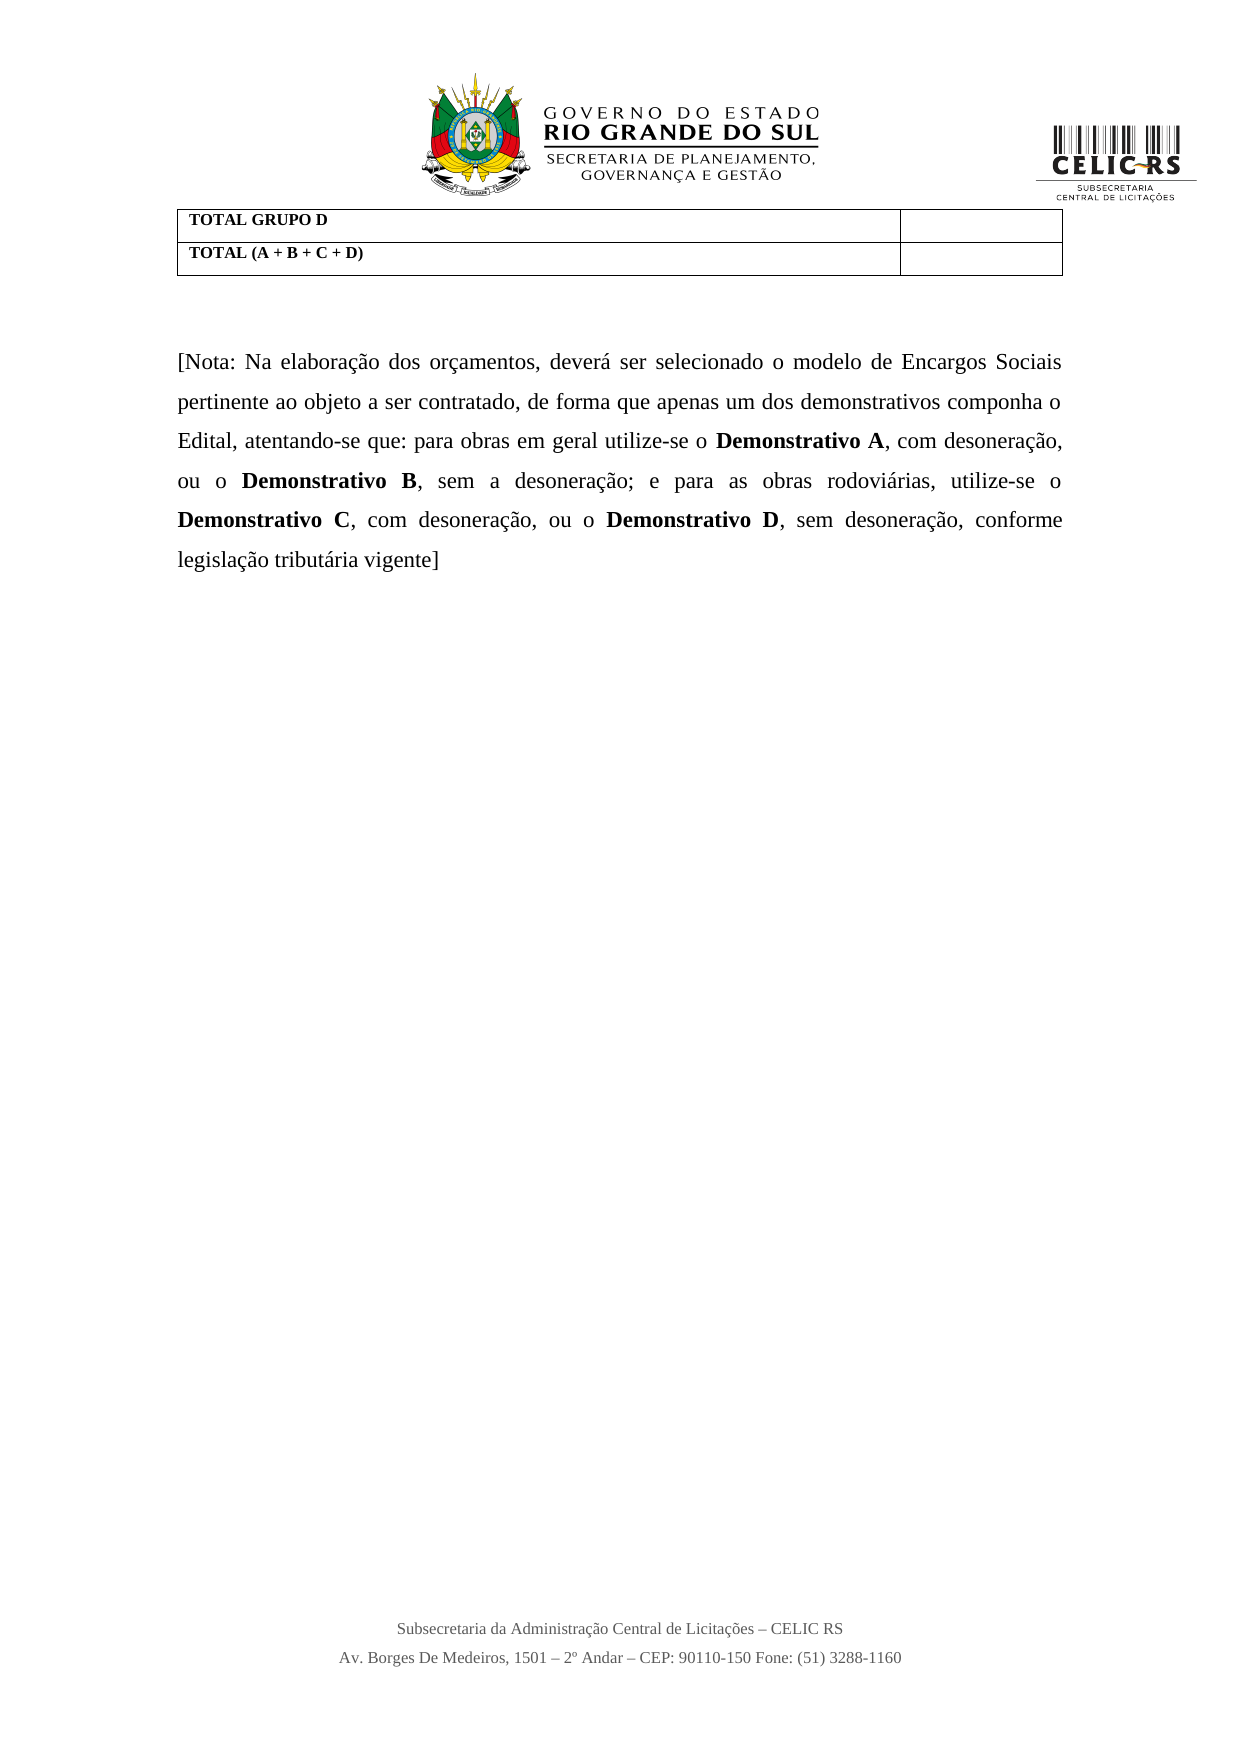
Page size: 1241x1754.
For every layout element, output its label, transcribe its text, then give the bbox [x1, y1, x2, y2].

table_cell [901, 210, 1062, 242]
picture [1033, 120, 1199, 206]
table_cell TOTAL (A + B + C + D) [178, 243, 900, 275]
table_cell [901, 243, 1062, 275]
table_cell TOTAL GRUPO D [178, 210, 900, 242]
picture [421, 73, 819, 196]
text [Nota: Na elaboração dos orçamentos, deverá ser selecionado o modelo de Encargos Sociais pertinente ao objeto a ser contratado, de forma que apenas um dos demonstrativos componha o Edital, atentando-se que: para obras em geral utilize-se o Demonstrativo A, com desoneração, ou o Demonstrativo B, sem a desoneração; e para as obras rodoviárias, utilize-se o Demonstrativo C, com desoneração, ou o Demonstrativo D, sem desoneração, conforme legislação tributária vigente] [177, 348, 1063, 572]
